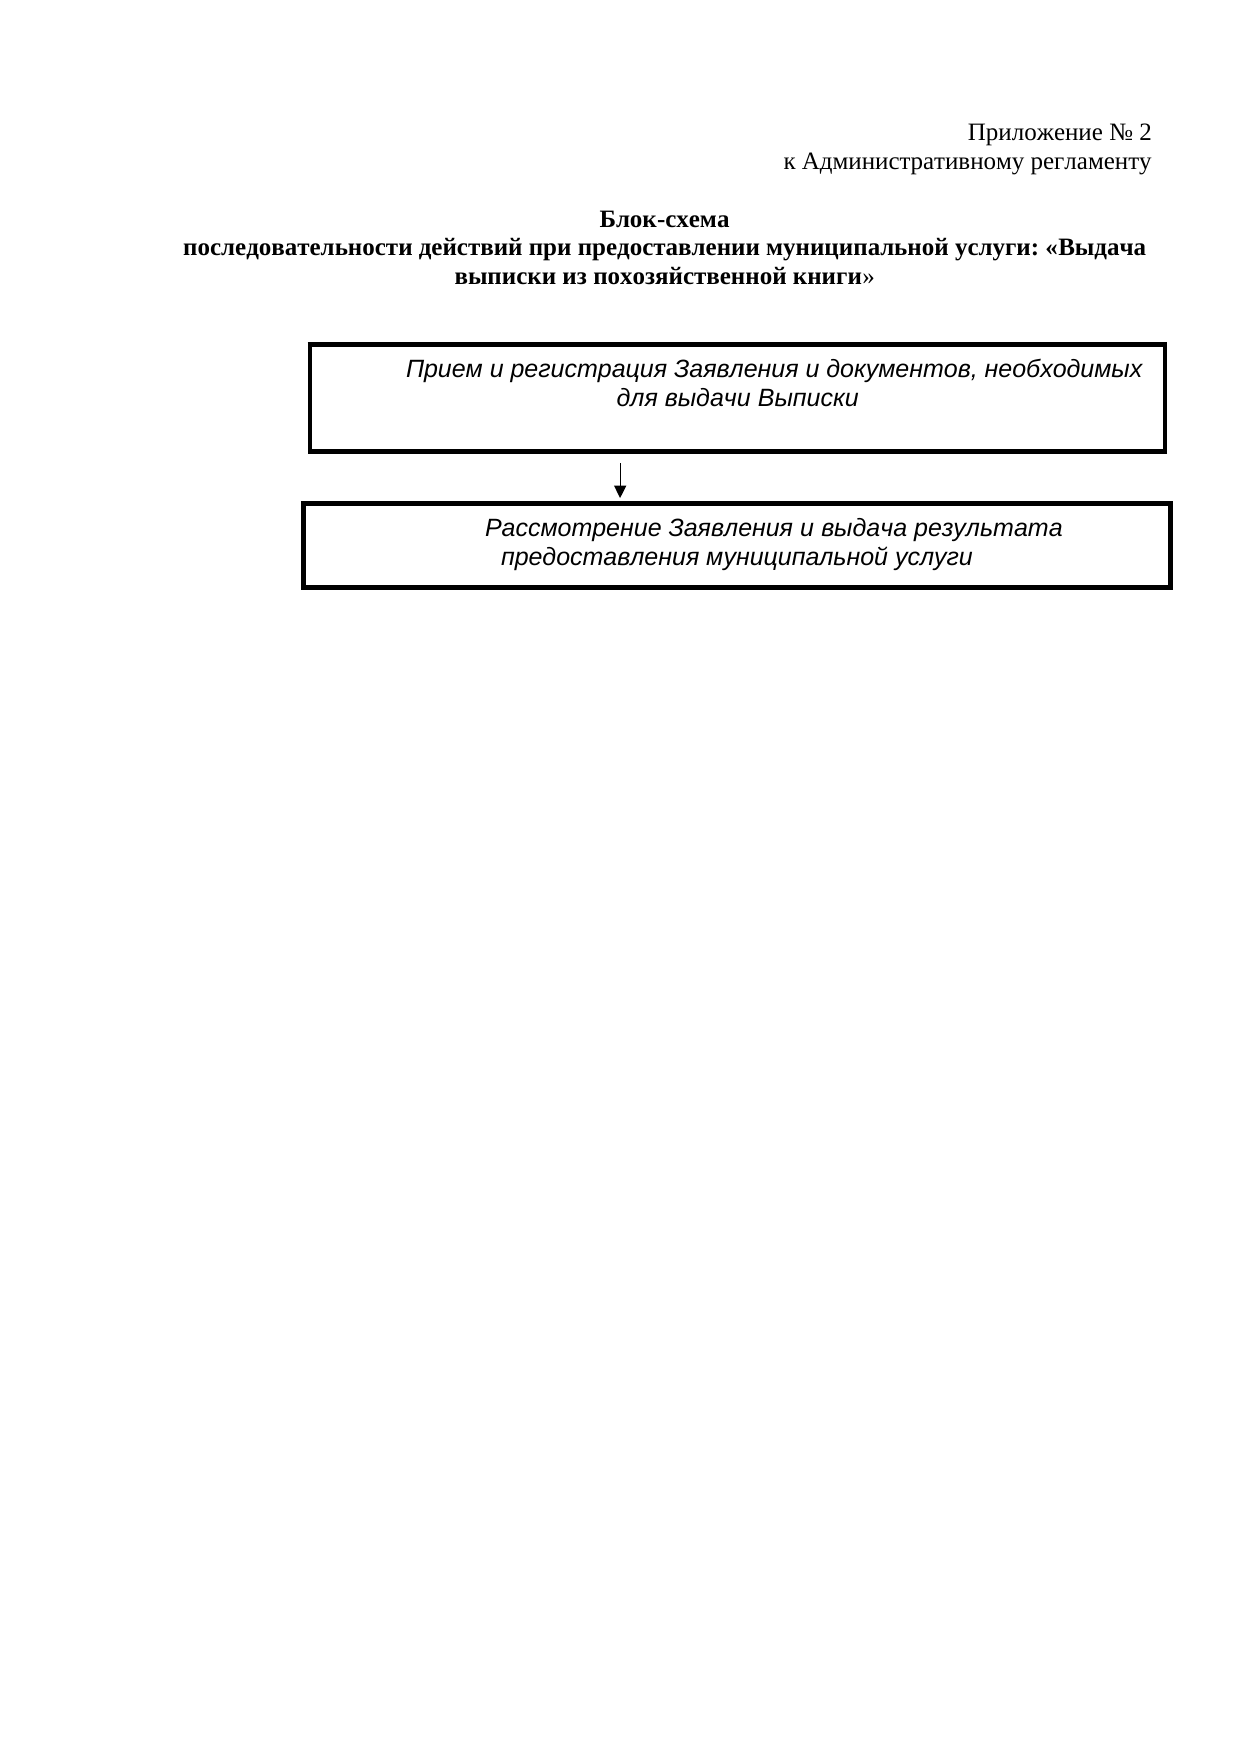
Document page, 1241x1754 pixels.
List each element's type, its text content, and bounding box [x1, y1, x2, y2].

text к Административному регламенту [177, 146, 1152, 175]
text Блок-схема [177, 204, 1152, 232]
text последовательности действий при предоставлении муниципальной услуги: «Выдача выписки из похозяйственной книги» [177, 232, 1152, 290]
text Приложение № 2 [177, 117, 1152, 146]
